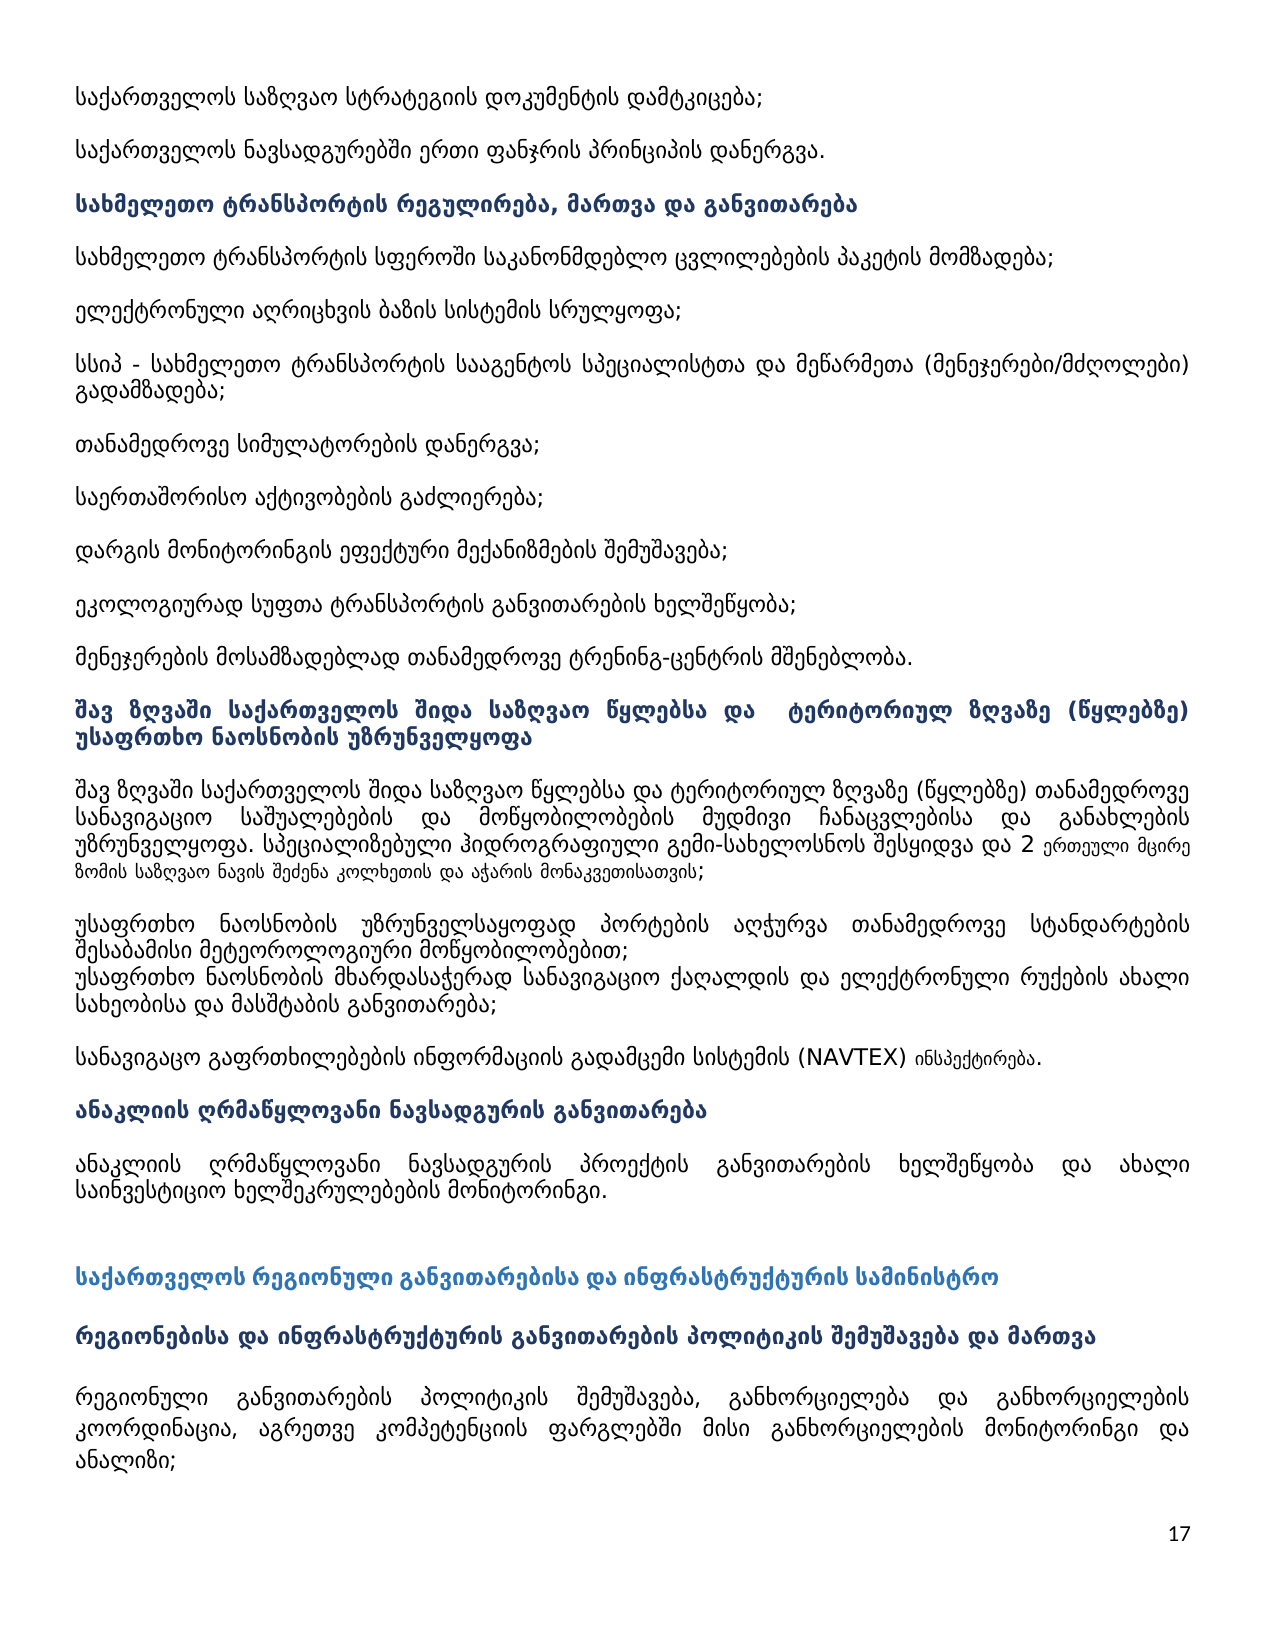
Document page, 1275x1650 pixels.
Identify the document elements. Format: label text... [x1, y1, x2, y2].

text შავ ზღვაში საქართველოს შიდა საზღვაო წყლებსა და ტერიტორიულ ზღვაზე (წყლებზე) თანამედროვე სანავიგაციო საშუალებების და მოწყობილობების მუდმივი ჩანაცვლებისა და განახლების უზრუნველყოფა. სპეციალიზებული ჰიდროგრაფიული გემი-სახელოსნოს შესყიდვა და 2 ერთეული მცირე ზომის საზღვაო ნავის შეძენა კოლხეთის და აჭარის მონაკვეთისათვის; [75, 778, 1191, 884]
text ელექტრონული აღრიცხვის ბაზის სისტემის სრულყოფა; [75, 298, 1191, 324]
text ანაკლიის ღრმაწყლოვანი ნავსადგურის პროექტის განვითარების ხელშეწყობა და ახალი საინვესტიციო ხელშეკრულებების მონიტორინგი. [75, 1151, 1191, 1204]
text სსიპ - სახმელეთო ტრანსპორტის სააგენტოს სპეციალისტთა და მეწარმეთა (მენეჯერები/მძღოლები) გადამზადება; [75, 351, 1191, 404]
text სანავიგაცო გაფრთხილებების ინფორმაციის გადამცემი სისტემის (NAVTEX) ინსპექტირება. [75, 1044, 1191, 1071]
subtitle სახმელეთო ტრანსპორტის რეგულირება, მართვა და განვითარება [75, 191, 1191, 218]
subtitle რეგიონებისა და ინფრასტრუქტურის განვითარების პოლიტიკის შემუშავება და მართვა [75, 1323, 1191, 1350]
subtitle საქართველოს რეგიონული განვითარებისა და ინფრასტრუქტურის სამინისტრო [75, 1261, 1191, 1292]
subtitle შავ ზღვაში საქართველოს შიდა საზღვაო წყლებსა და ტერიტორიულ ზღვაზე (წყლებზე) უსაფრთხო ნაოსნობის უზრუნველყოფა [75, 698, 1191, 751]
text უსაფრთხო ნაოსნობის უზრუნველსაყოფად პორტების აღჭურვა თანამედროვე სტანდარტების შესაბამისი მეტეოროლოგიური მოწყობილობებით; [75, 911, 1191, 964]
text თანამედროვე სიმულატორების დანერგვა; [75, 431, 1191, 458]
text სახმელეთო ტრანსპორტის სფეროში საკანონმდებლო ცვლილებების პაკეტის მომზადება; [75, 244, 1191, 271]
text რეგიონული განვითარების პოლიტიკის შემუშავება, განხორციელება და განხორციელების კოორდინაცია, აგრეთვე კომპეტენციის ფარგლებში მისი განხორციელების მონიტორინგი და ანალიზი; [75, 1381, 1191, 1475]
text უსაფრთხო ნაოსნობის მხარდასაჭერად სანავიგაციო ქაღალდის და ელექტრონული რუქების ახალი სახეობისა და მასშტაბის განვითარება; [75, 964, 1191, 1018]
text საქართველოს საზღვაო სტრატეგიის დოკუმენტის დამტკიცება; [75, 84, 1191, 111]
text მენეჯერების მოსამზადებლად თანამედროვე ტრენინგ-ცენტრის მშენებლობა. [75, 644, 1191, 671]
subtitle ანაკლიის ღრმაწყლოვანი ნავსადგურის განვითარება [75, 1098, 1191, 1124]
text დარგის მონიტორინგის ეფექტური მექანიზმების შემუშავება; [75, 538, 1191, 564]
text საერთაშორისო აქტივობების გაძლიერება; [75, 484, 1191, 511]
text საქართველოს ნავსადგურებში ერთი ფანჯრის პრინციპის დანერგვა. [75, 138, 1191, 164]
text ეკოლოგიურად სუფთა ტრანსპორტის განვითარების ხელშეწყობა; [75, 591, 1191, 618]
